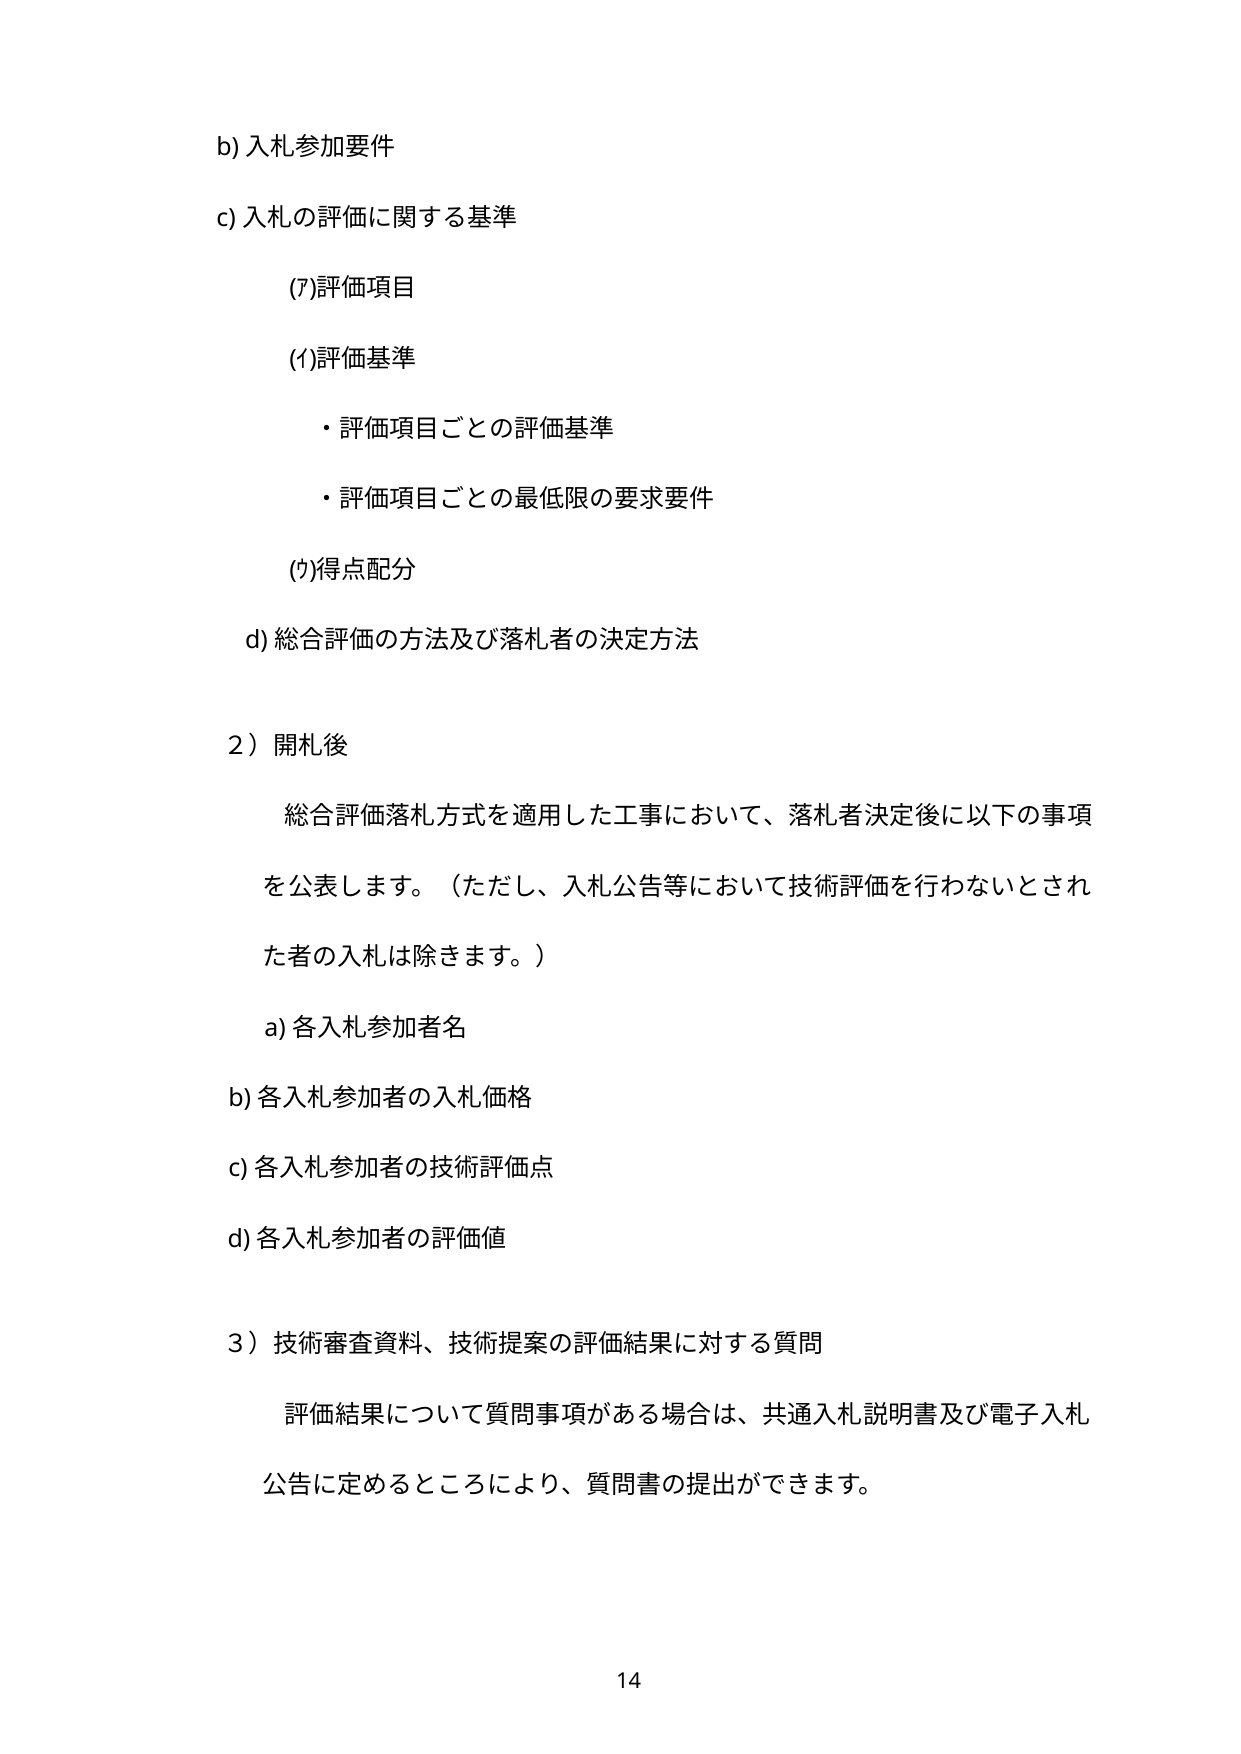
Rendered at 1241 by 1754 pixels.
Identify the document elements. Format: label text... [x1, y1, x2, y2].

text (ｲ)評価基準 [164, 321, 1092, 391]
text a) 各入札参加者名 [164, 990, 1092, 1060]
text (ｳ)得点配分 [164, 532, 1092, 603]
text b) 入札参加要件 [164, 110, 1092, 180]
text c) 各入札参加者の技術評価点 [164, 1131, 1092, 1201]
text b) 各入札参加者の入札価格 [164, 1060, 1092, 1131]
text 総合評価落札方式を適用した工事において、落札者決定後に以下の事項を公表します。（ただし、入札公告等において技術評価を行わないとされた者の入札は除きます。） [263, 779, 1092, 990]
text d) 総合評価の方法及び落札者の決定方法 [164, 603, 1092, 673]
text (ｱ)評価項目 [164, 251, 1092, 321]
text 評価結果について質問事項がある場合は、共通入札説明書及び電子入札公告に定めるところにより、質問書の提出ができます。 [263, 1377, 1092, 1518]
text c) 入札の評価に関する基準 [164, 180, 1092, 251]
text ・評価項目ごとの最低限の要求要件 [164, 462, 1092, 532]
text d) 各入札参加者の評価値 [164, 1201, 1092, 1272]
text ・評価項目ごとの評価基準 [164, 391, 1092, 462]
text ２）開札後 [223, 708, 1092, 779]
text ３）技術審査資料、技術提案の評価結果に対する質問 [223, 1307, 1092, 1377]
